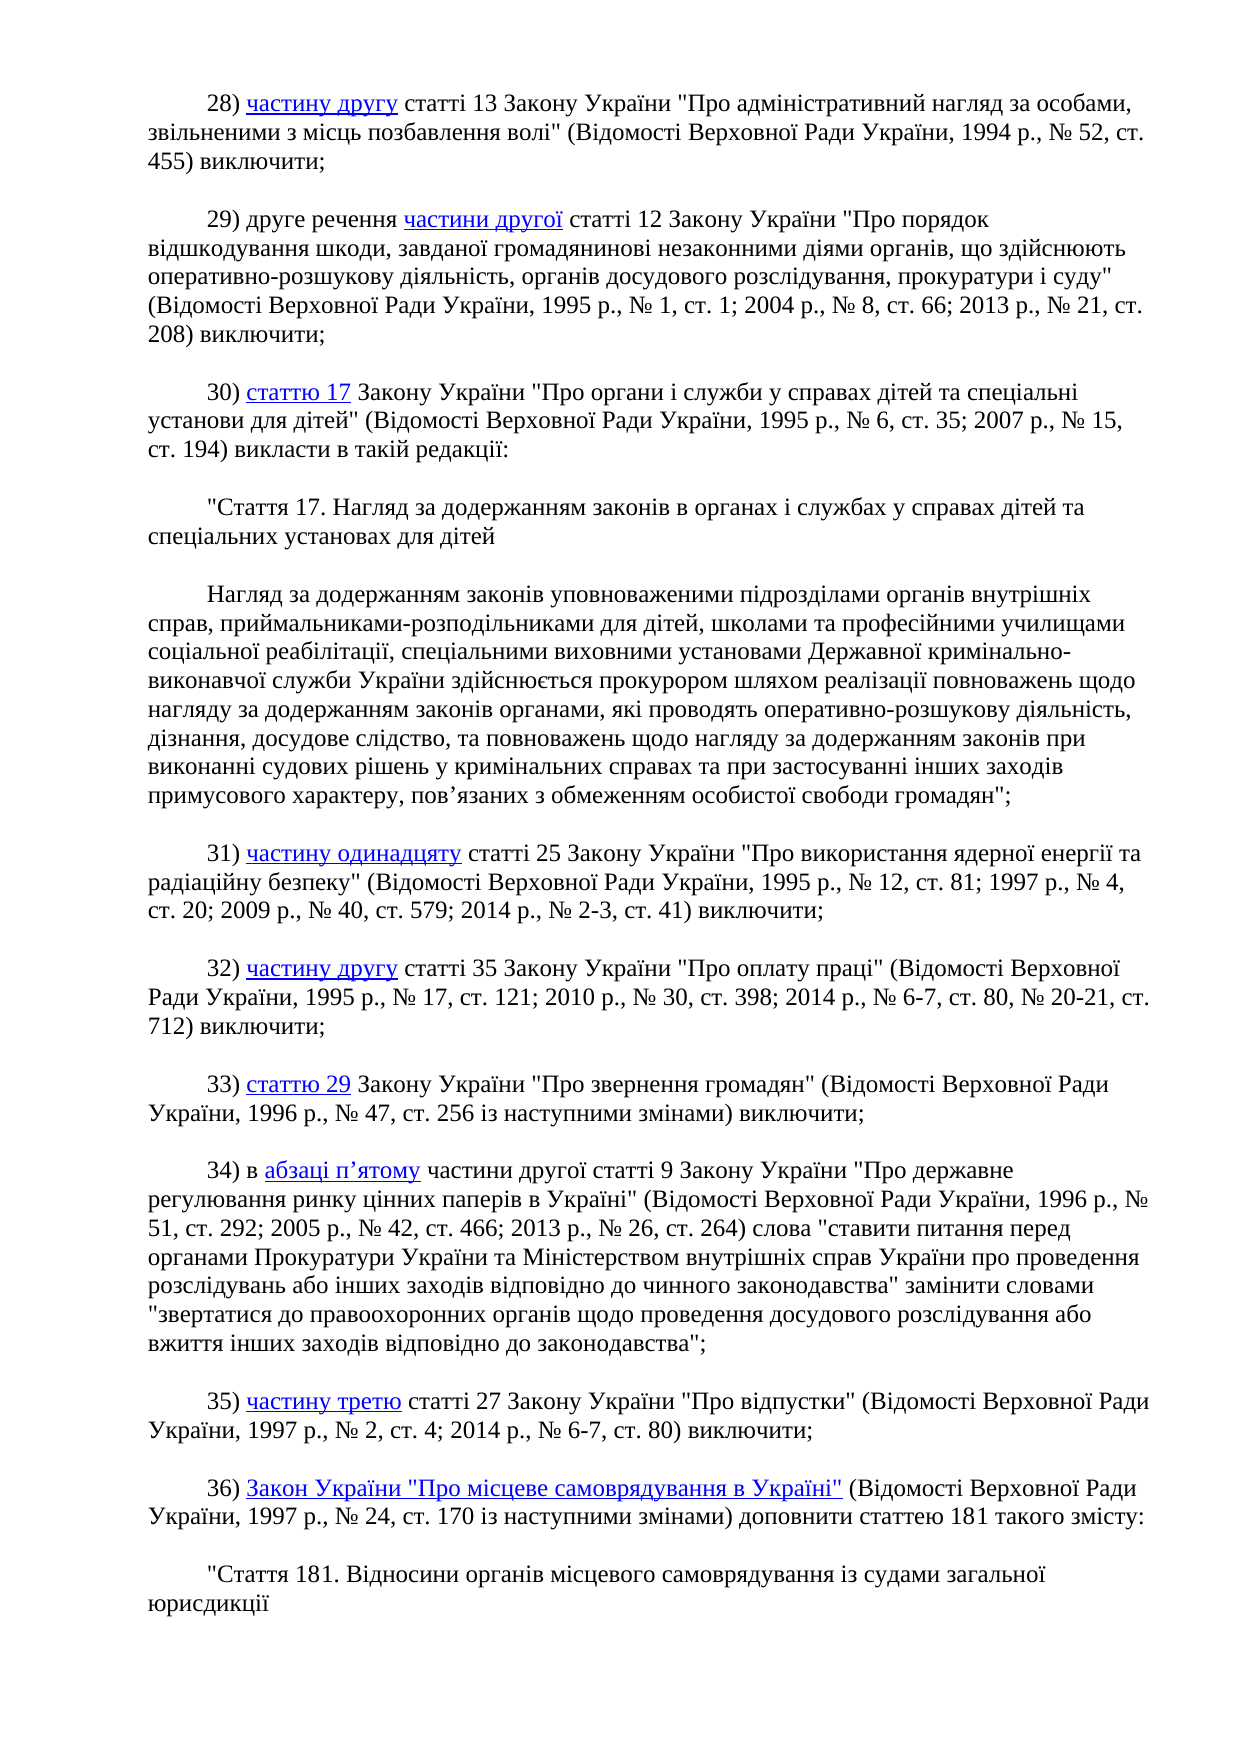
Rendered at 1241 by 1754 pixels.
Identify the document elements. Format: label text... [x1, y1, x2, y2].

text 33) статтю 29 Закону України "Про звернення громадян" (Відомості Верховної Ради України, 1996 р., № 47, ст. 256 із наступними змінами) виключити; [148, 1069, 1152, 1126]
text 36) Закон України "Про місцеве самоврядування в Україні" (Відомості Верховної Ради України, 1997 р., № 24, ст. 170 із наступними змінами) доповнити статтею 18-1 такого змісту: [148, 1473, 1152, 1530]
text 29) друге речення частини другої статті 12 Закону України "Про порядок відшкодування шкоди, завданої громадянинові незаконними діями органів, що здійснюють оперативно-розшукову діяльність, органів досудового розслідування, прокуратури і суду" (Відомості Верховної Ради України, 1995 р., № 1, ст. 1; 2004 р., № 8, ст. 66; 2013 р., № 21, ст. 208) виключити; [148, 204, 1152, 348]
text Нагляд за додержанням законів уповноваженими підрозділами органів внутрішніх справ, приймальниками-розподільниками для дітей, школами та професійними училищами соціальної реабілітації, спеціальними виховними установами Державної кримінально-виконавчої служби України здійснюється прокурором шляхом реалізації повноважень щодо нагляду за додержанням законів органами, які проводять оперативно-розшукову діяльність, дізнання, досудове слідство, та повноважень щодо нагляду за додержанням законів при виконанні судових рішень у кримінальних справах та при застосуванні інших заходів примусового характеру, пов’язаних з обмеженням особистої свободи громадян"; [148, 579, 1152, 809]
text 34) в абзаці п’ятому частини другої статті 9 Закону України "Про державне регулювання ринку цінних паперів в Україні" (Відомості Верховної Ради України, 1996 р., № 51, ст. 292; 2005 р., № 42, ст. 466; 2013 р., № 26, ст. 264) слова "ставити питання перед органами Прокуратури України та Міністерством внутрішніх справ України про проведення розслідувань або інших заходів відповідно до чинного законодавства" замінити словами "звертатися до правоохоронних органів щодо проведення досудового розслідування або вжиття інших заходів відповідно до законодавства"; [148, 1156, 1152, 1357]
text 31) частину одинадцяту статті 25 Закону України "Про використання ядерної енергії та радіаційну безпеку" (Відомості Верховної Ради України, 1995 р., № 12, ст. 81; 1997 р., № 4, ст. 20; 2009 р., № 40, ст. 579; 2014 р., № 2-3, ст. 41) виключити; [148, 838, 1152, 924]
text 32) частину другу статті 35 Закону України "Про оплату праці" (Відомості Верховної Ради України, 1995 р., № 17, ст. 121; 2010 р., № 30, ст. 398; 2014 р., № 6-7, ст. 80, № 20-21, ст. 712) виключити; [148, 953, 1152, 1040]
text 30) статтю 17 Закону України "Про органи і служби у справах дітей та спеціальні установи для дітей" (Відомості Верховної Ради України, 1995 р., № 6, ст. 35; 2007 р., № 15, ст. 194) викласти в такій редакції: [148, 377, 1152, 463]
text "Стаття 17. Нагляд за додержанням законів в органах і службах у справах дітей та спеціальних установах для дітей [148, 492, 1152, 550]
text "Стаття 18-1. Відносини органів місцевого самоврядування із судами загальної юрисдикції [148, 1559, 1152, 1617]
text 35) частину третю статті 27 Закону України "Про відпустки" (Відомості Верховної Ради України, 1997 р., № 2, ст. 4; 2014 р., № 6-7, ст. 80) виключити; [148, 1386, 1152, 1443]
text 28) частину другу статті 13 Закону України "Про адміністративний нагляд за особами, звільненими з місць позбавлення волі" (Відомості Верховної Ради України, 1994 р., № 52, ст. 455) виключити; [148, 88, 1152, 175]
